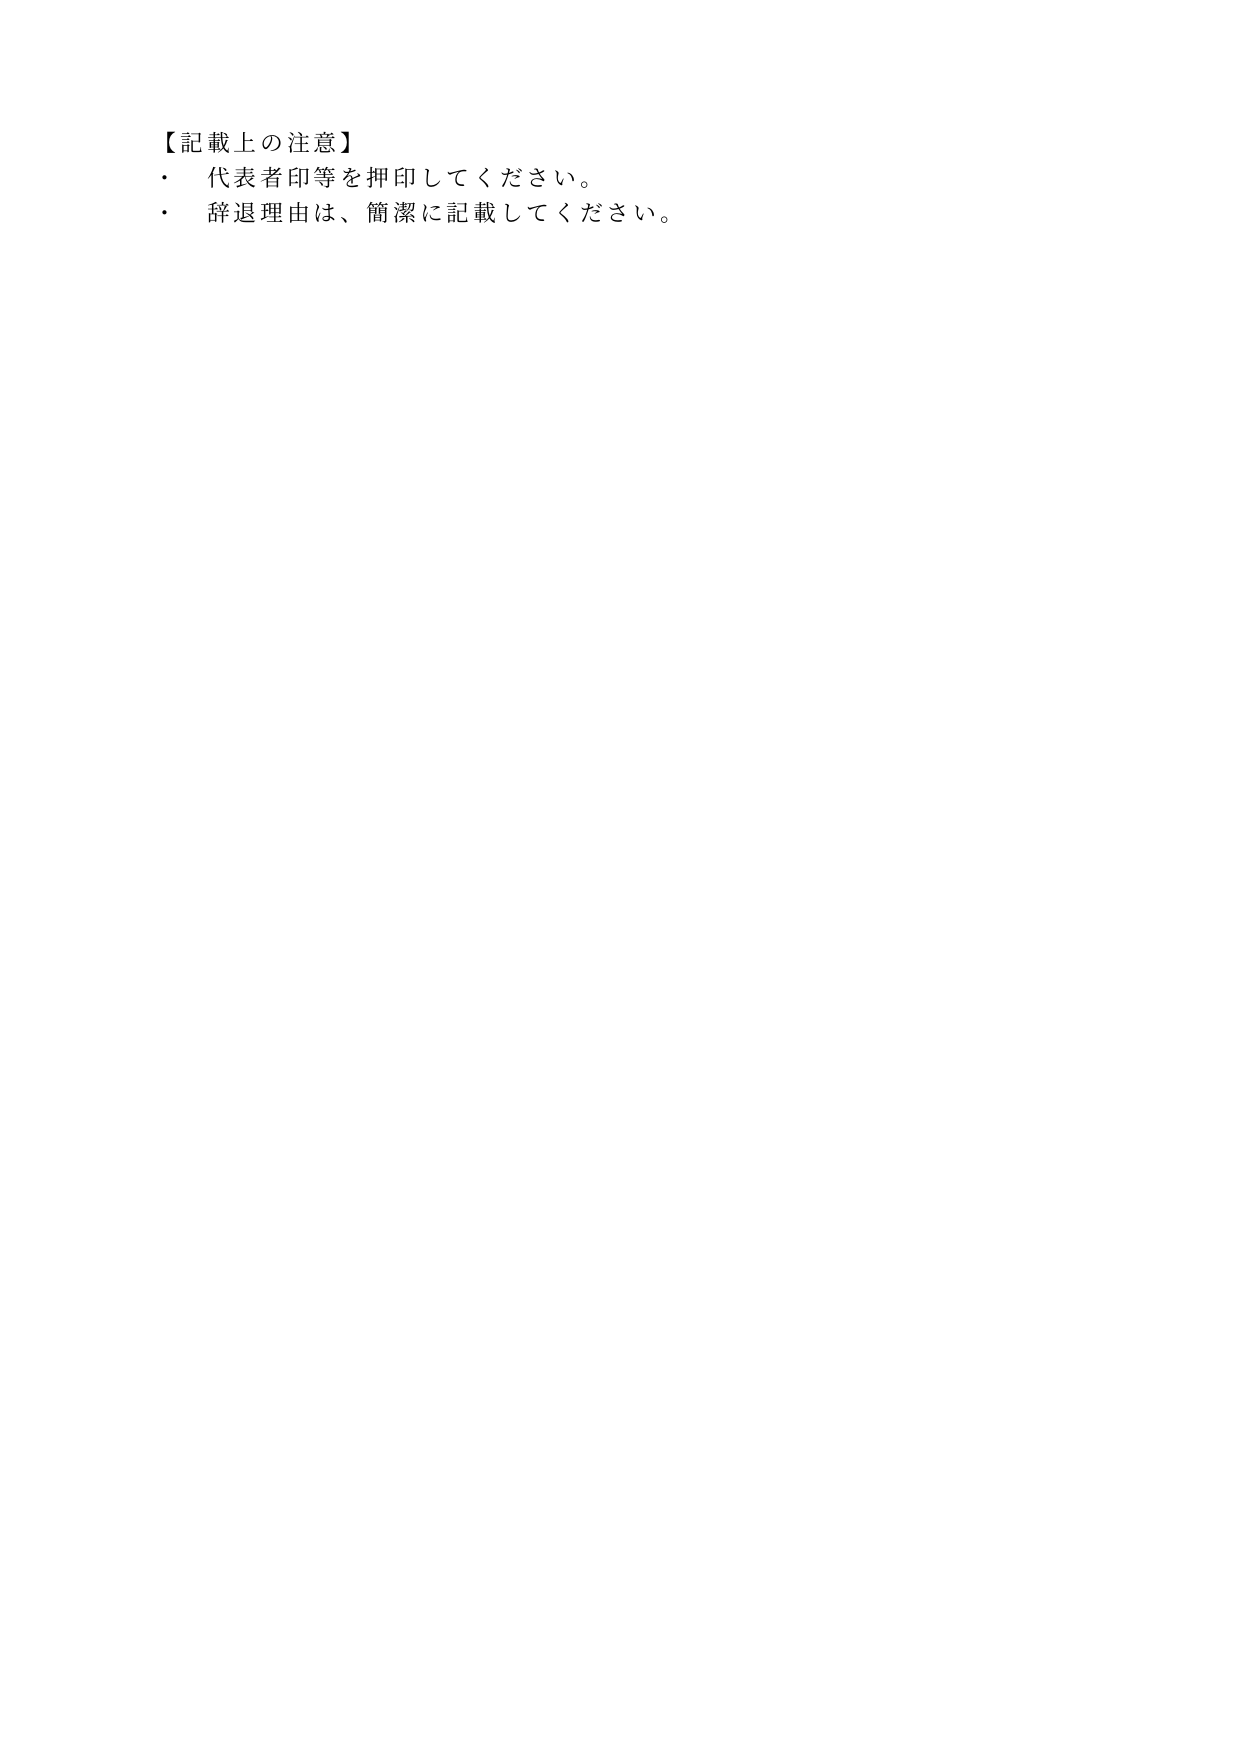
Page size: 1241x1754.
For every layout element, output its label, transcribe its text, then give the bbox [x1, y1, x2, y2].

list 辞退理由は、簡潔に記載してください。 [153, 194, 1087, 229]
list 代表者印等を押印してください。 [153, 159, 1087, 194]
text 【記載上の注意】 [153, 124, 1087, 159]
